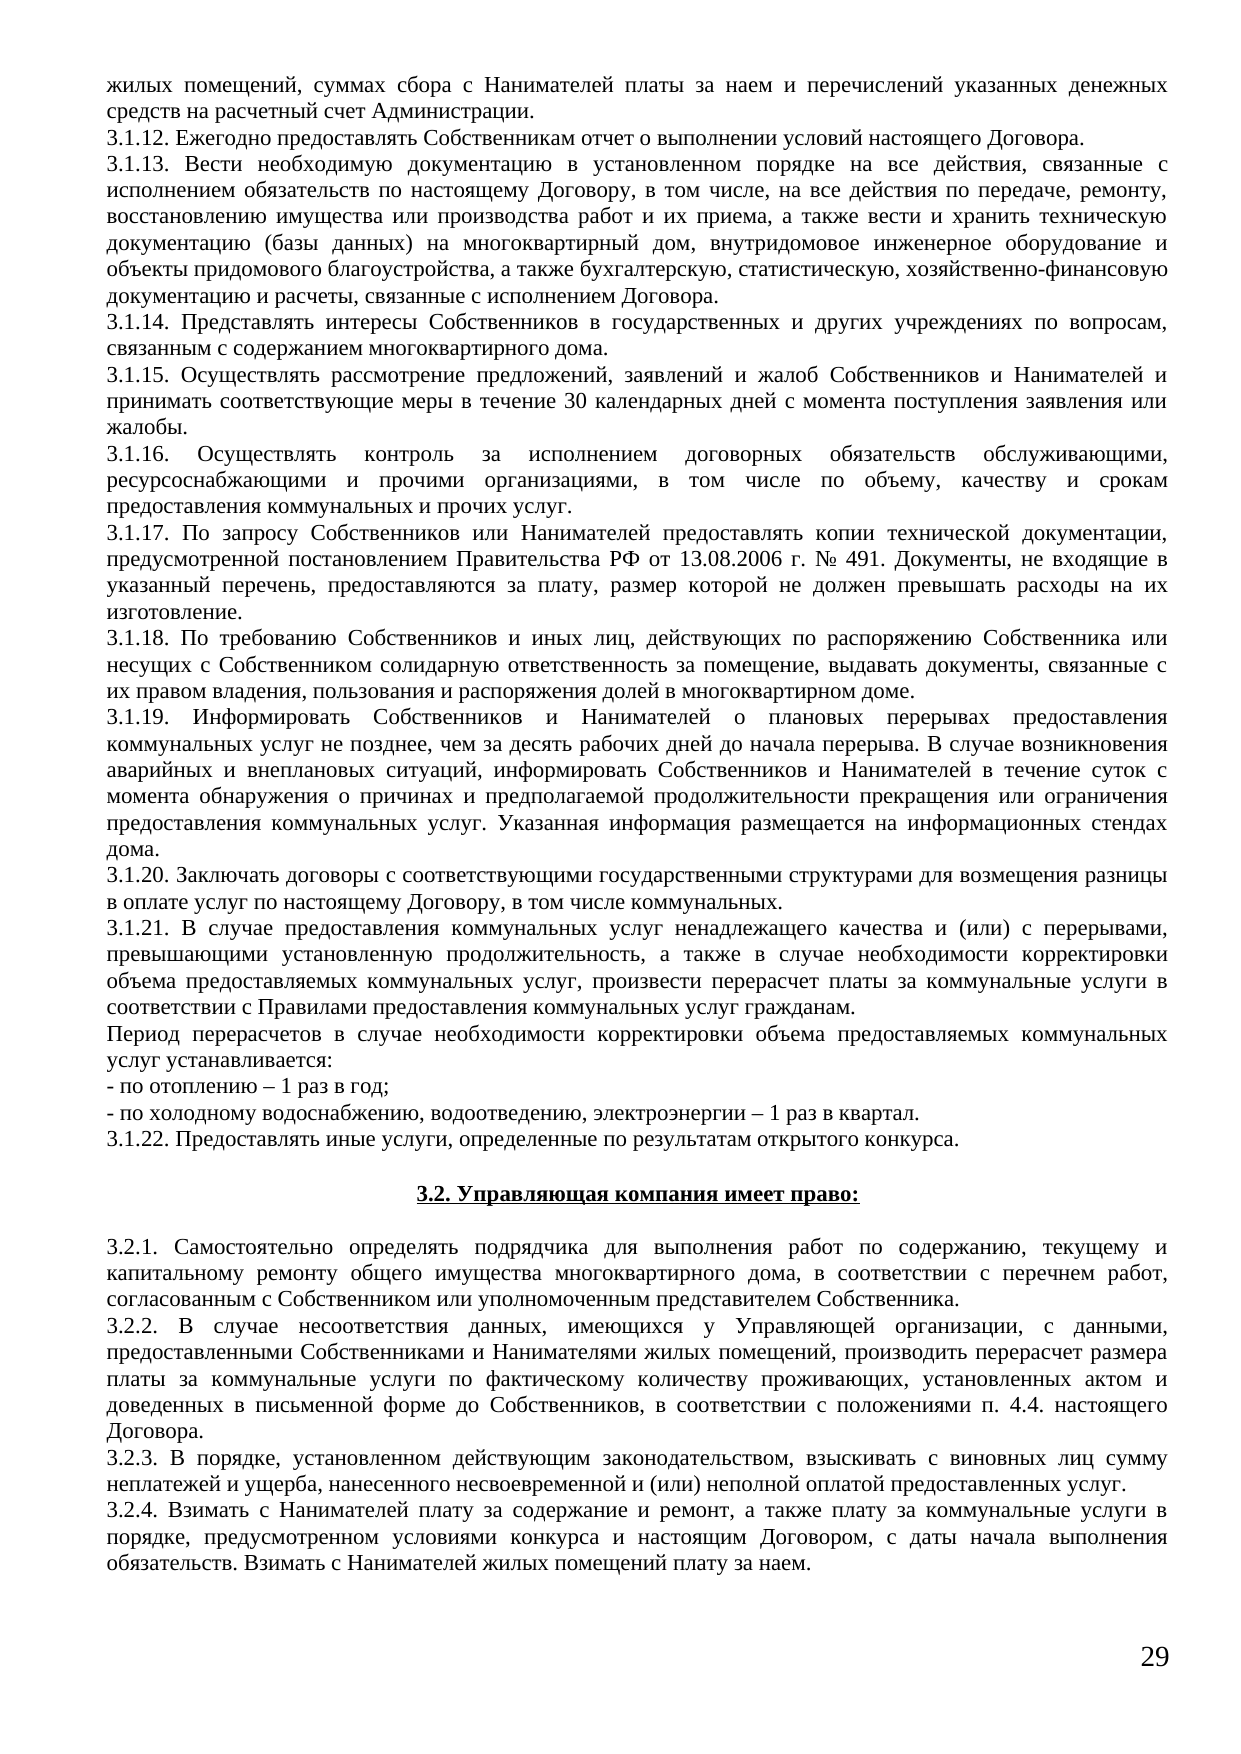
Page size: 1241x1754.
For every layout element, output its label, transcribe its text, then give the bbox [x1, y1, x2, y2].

text 3.1.15. Осуществлять рассмотрение предложений, заявлений и жалоб Собственников и Нанимателей и принимать соответствующие меры в течение 30 календарных дней с момента поступления заявления или жалобы. [106, 361, 1169, 440]
text 3.2. Управляющая компания имеет право: [106, 1180, 1169, 1206]
text 3.1.20. Заключать договоры с соответствующими государственными структурами для возмещения разницы в оплате услуг по настоящему Договору, в том числе коммунальных. [106, 861, 1169, 914]
text - по холодному водоснабжению, водоотведению, электроэнергии – 1 раз в квартал. [106, 1099, 1169, 1125]
text 3.1.16. Осуществлять контроль за исполнением договорных обязательств обслуживающими, ресурсоснабжающими и прочими организациями, в том числе по объему, качеству и срокам предоставления коммунальных и прочих услуг. [106, 440, 1169, 519]
text 3.2.4. Взимать с Нанимателей плату за содержание и ремонт, а также плату за коммунальные услуги в порядке, предусмотренном условиями конкурса и настоящим Договором, с даты начала выполнения обязательств. Взимать с Нанимателей жилых помещений плату за наем. [106, 1496, 1169, 1575]
text - по отоплению – 1 раз в год; [106, 1072, 1169, 1099]
text 3.1.13. Вести необходимую документацию в установленном порядке на все действия, связанные с исполнением обязательств по настоящему Договору, в том числе, на все действия по передаче, ремонту, восстановлению имущества или производства работ и их приема, а также вести и хранить техническую документацию (базы данных) на многоквартирный дом, внутридомовое инженерное оборудование и объекты придомового благоустройства, а также бухгалтерскую, статистическую, хозяйственно-финансовую документацию и расчеты, связанные с исполнением Договора. [106, 150, 1169, 308]
text 3.1.22. Предоставлять иные услуги, определенные по результатам открытого конкурса. [106, 1125, 1169, 1151]
text 3.1.14. Представлять интересы Собственников в государственных и других учреждениях по вопросам, связанным с содержанием многоквартирного дома. [106, 308, 1169, 361]
text 3.1.21. В случае предоставления коммунальных услуг ненадлежащего качества и (или) с перерывами, превышающими установленную продолжительность, а также в случае необходимости корректировки объема предоставляемых коммунальных услуг, произвести перерасчет платы за коммунальные услуги в соответствии с Правилами предоставления коммунальных услуг гражданам. [106, 914, 1169, 1019]
text 3.2.3. В порядке, установленном действующим законодательством, взыскивать с виновных лиц сумму неплатежей и ущерба, нанесенного несвоевременной и (или) неполной оплатой предоставленных услуг. [106, 1444, 1169, 1496]
text 3.1.17. По запросу Собственников или Нанимателей предоставлять копии технической документации, предусмотренной постановлением Правительства РФ от 13.08.2006 г. № 491. Документы, не входящие в указанный перечень, предоставляются за плату, размер которой не должен превышать расходы на их изготовление. [106, 519, 1169, 624]
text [106, 71, 1169, 123]
text 3.2.1. Самостоятельно определять подрядчика для выполнения работ по содержанию, текущему и капитальному ремонту общего имущества многоквартирного дома, в соответствии с перечнем работ, согласованным с Собственником или уполномоченным представителем Собственника. [106, 1233, 1169, 1312]
text 3.1.12. Ежегодно предоставлять Собственникам отчет о выполнении условий настоящего Договора. [106, 123, 1169, 150]
text 3.2.2. В случае несоответствия данных, имеющихся у Управляющей организации, с данными, предоставленными Собственниками и Нанимателями жилых помещений, производить перерасчет размера платы за коммунальные услуги по фактическому количеству проживающих, установленных актом и доведенных в письменной форме до Собственников, в соответствии с положениями п. 4.4. настоящего Договора. [106, 1312, 1169, 1444]
text 3.1.19. Информировать Собственников и Нанимателей о плановых перерывах предоставления коммунальных услуг не позднее, чем за десять рабочих дней до начала перерыва. В случае возникновения аварийных и внеплановых ситуаций, информировать Собственников и Нанимателей в течение суток с момента обнаружения о причинах и предполагаемой продолжительности прекращения или ограничения предоставления коммунальных услуг. Указанная информация размещается на информационных стендах дома. [106, 703, 1169, 861]
text 3.1.18. По требованию Собственников и иных лиц, действующих по распоряжению Собственника или несущих с Собственником солидарную ответственность за помещение, выдавать документы, связанные с их правом владения, пользования и распоряжения долей в многоквартирном доме. [106, 624, 1169, 703]
text Период перерасчетов в случае необходимости корректировки объема предоставляемых коммунальных услуг устанавливается: [106, 1019, 1169, 1072]
